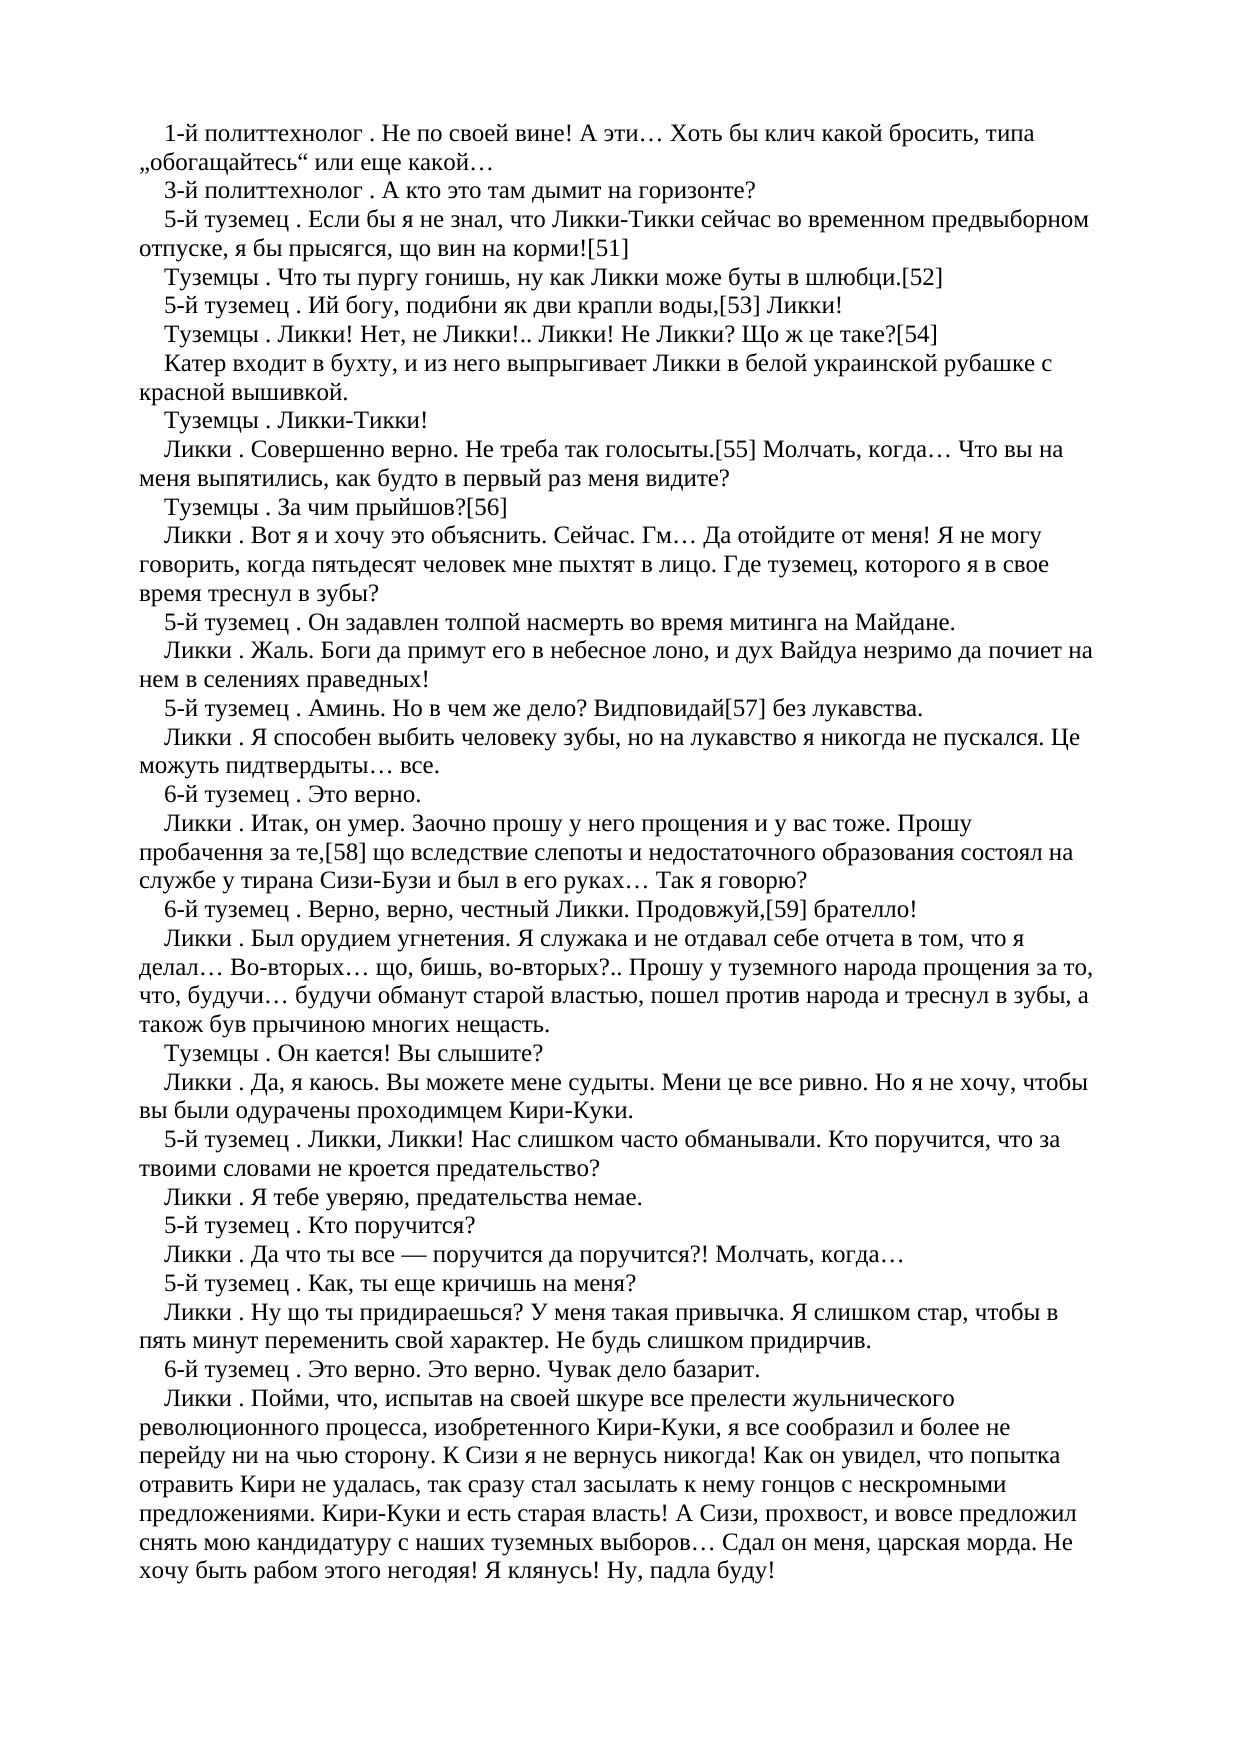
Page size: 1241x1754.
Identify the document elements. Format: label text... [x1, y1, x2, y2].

text 5-й туземец . Как, ты еще кричишь на меня? [139, 1268, 1101, 1297]
text Ликки . Я способен выбить человеку зубы, но на лукавство я никогда не пускался. Це можуть пидтвердыты… все. [139, 722, 1101, 779]
text 6-й туземец . Это верно. [139, 779, 1101, 808]
text 1-й политтехнолог . Не по своей вине! А эти… Хоть бы клич какой бросить, типа „обогащайтесь“ или еще какой… [139, 118, 1101, 176]
text 5-й туземец . Кто поручится? [139, 1211, 1101, 1239]
text 5-й туземец . Ий богу, подибни як дви крапли воды,[53] Ликки! [139, 291, 1101, 319]
text Ликки . Вот я и хочу это объяснить. Сейчас. Гм… Да отойдите от меня! Я не могу говорить, когда пятьдесят человек мне пыхтят в лицо. Где туземец, которого я в свое время треснул в зубы? [139, 521, 1101, 607]
text 3-й политтехнолог . А кто это там дымит на горизонте? [139, 176, 1101, 204]
text Ликки . Ну що ты придираешься? У меня такая привычка. Я слишком стар, чтобы в пять минут переменить свой характер. Не будь слишком придирчив. [139, 1297, 1101, 1354]
text Ликки . Жаль. Боги да примут его в небесное лоно, и дух Вайдуа незримо да почиет на нем в селениях праведных! [139, 636, 1101, 693]
text Туземцы . За чим прыйшов?[56] [139, 492, 1101, 521]
text Ликки . Я тебе уверяю, предательства немае. [139, 1182, 1101, 1211]
text Катер входит в бухту, и из него выпрыгивает Ликки в белой украинской рубашке с красной вышивкой. [139, 348, 1101, 406]
text 5-й туземец . Аминь. Но в чем же дело? Видповидай[57] без лукавства. [139, 693, 1101, 722]
text Туземцы . Ликки-Тикки! [139, 406, 1101, 434]
text Туземцы . Что ты пургу гонишь, ну как Ликки може буты в шлюбци.[52] [139, 262, 1101, 291]
text Ликки . Итак, он умер. Заочно прошу у него прощения и у вас тоже. Прошу пробачення за те,[58] що вследствие слепоты и недостаточного образования состоял на службе у тирана Сизи-Бузи и был в его руках… Так я говорю? [139, 808, 1101, 894]
text 5-й туземец . Если бы я не знал, что Ликки-Тикки сейчас во временном предвыборном отпуске, я бы прысягся, що вин на корми![51] [139, 204, 1101, 262]
text 6-й туземец . Это верно. Это верно. Чувак дело базарит. [139, 1354, 1101, 1383]
text Ликки . Пойми, что, испытав на своей шкуре все прелести жульнического революционного процесса, изобретенного Кири-Куки, я все сообразил и более не перейду ни на чью сторону. К Сизи я не вернусь никогда! Как он увидел, что попытка отравить Кири не удалась, так сразу стал засылать к нему гонцов с нескромными предложениями. Кири-Куки и есть старая власть! А Сизи, прохвост, и вовсе предложил снять мою кандидатуру с наших туземных выборов… Сдал он меня, царская морда. Не хочу быть рабом этого негодяя! Я клянусь! Ну, падла буду! [139, 1383, 1101, 1584]
text 5-й туземец . Ликки, Ликки! Нас слишком часто обманывали. Кто поручится, что за твоими словами не кроется предательство? [139, 1124, 1101, 1182]
text 5-й туземец . Он задавлен толпой насмерть во время митинга на Майдане. [139, 607, 1101, 636]
text Туземцы . Ликки! Нет, не Ликки!.. Ликки! Не Ликки? Що ж це таке?[54] [139, 319, 1101, 348]
text Ликки . Да что ты все — поручится да поручится?! Молчать, когда… [139, 1239, 1101, 1268]
text Ликки . Совершенно верно. Не треба так голосыты.[55] Молчать, когда… Что вы на меня выпятились, как будто в первый раз меня видите? [139, 434, 1101, 492]
text Ликки . Да, я каюсь. Вы можете мене судыты. Мени це все ривно. Но я не хочу, чтобы вы были одурачены проходимцем Кири-Куки. [139, 1067, 1101, 1124]
text Ликки . Был орудием угнетения. Я служака и не отдавал себе отчета в том, что я делал… Во-вторых… що, бишь, во-вторых?.. Прошу у туземного народа прощения за то, что, будучи… будучи обманут старой властью, пошел против народа и треснул в зубы, а також був прычиною многих нещасть. [139, 923, 1101, 1038]
text 6-й туземец . Верно, верно, честный Ликки. Продовжуй,[59] брателло! [139, 894, 1101, 923]
text Туземцы . Он кается! Вы слышите? [139, 1038, 1101, 1067]
